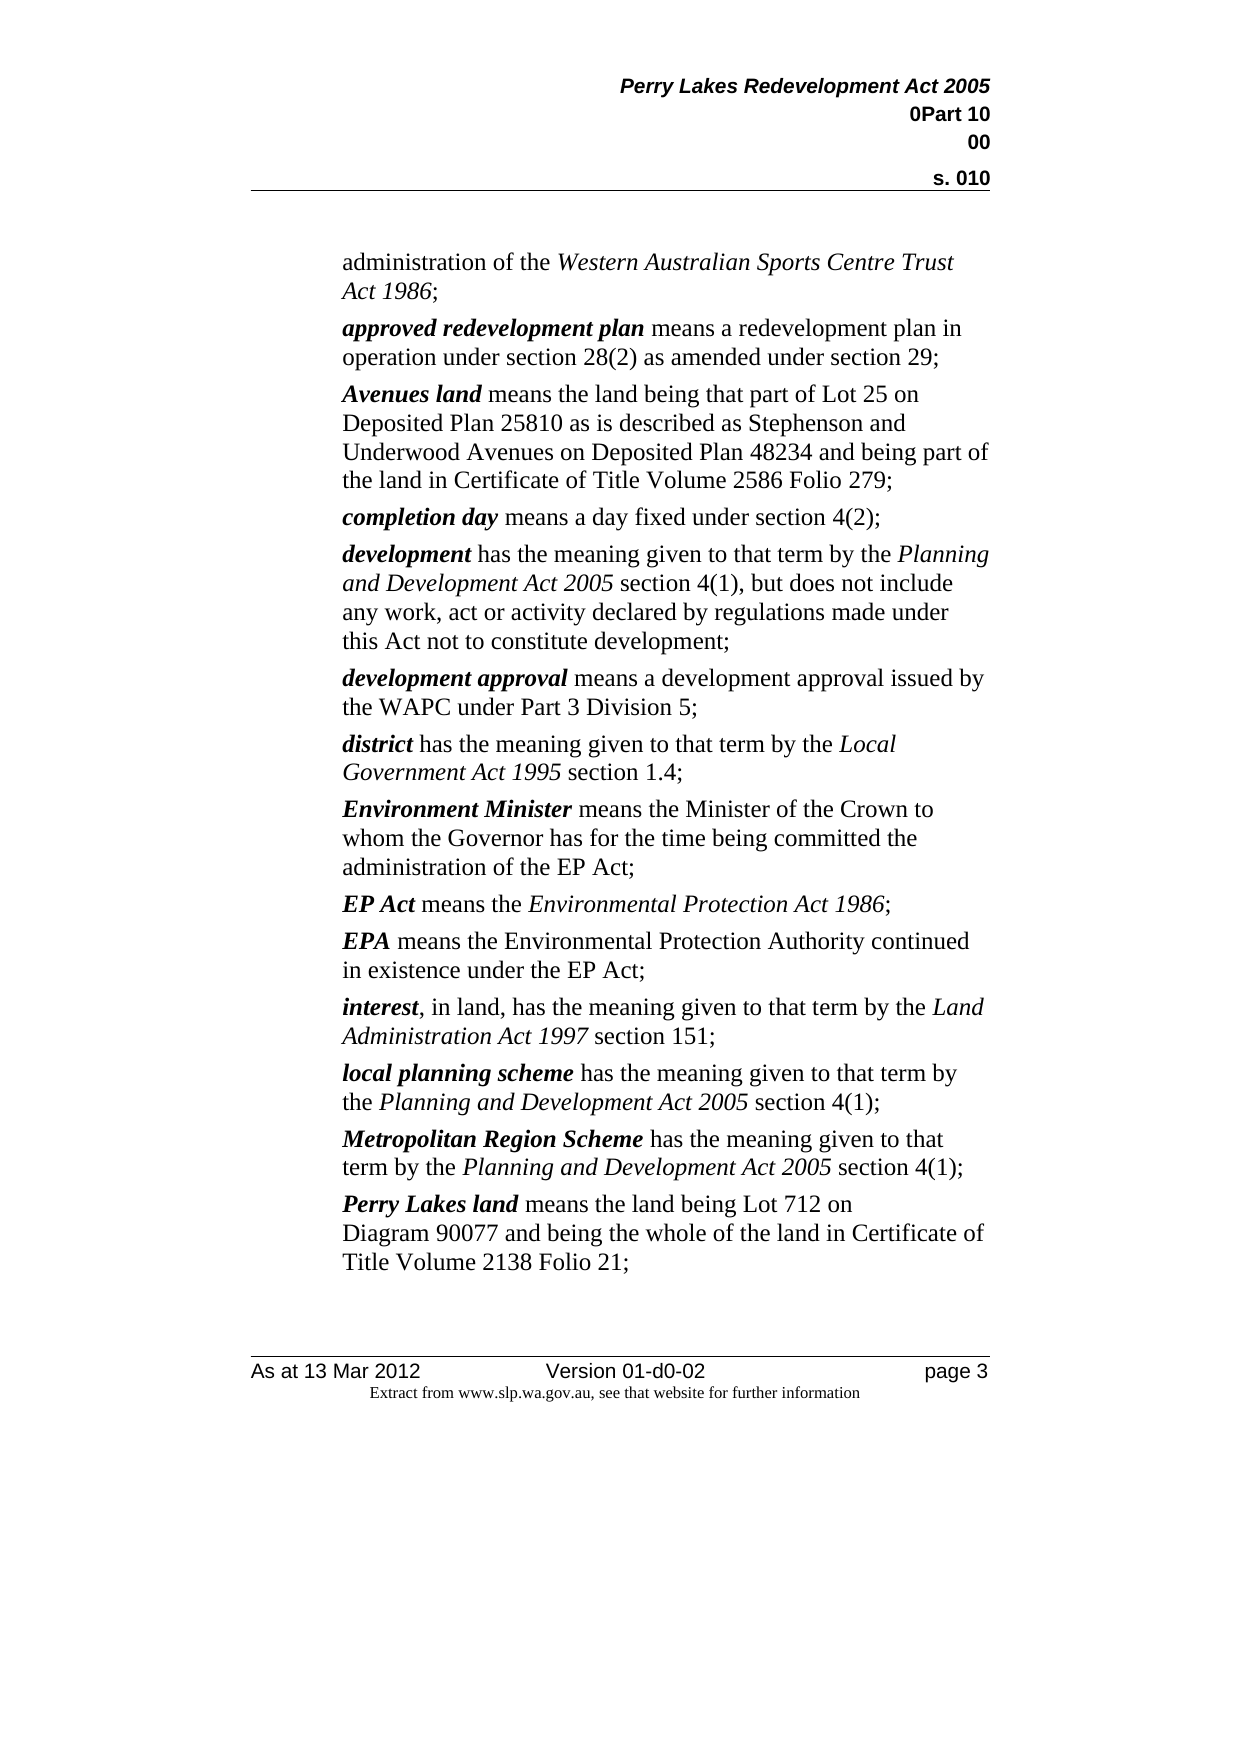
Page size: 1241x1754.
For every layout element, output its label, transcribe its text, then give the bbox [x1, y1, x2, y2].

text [251, 247, 990, 305]
text EP Act means the Environmental Protection Act 1986; [251, 889, 990, 918]
text Avenues land means the land being that part of Lot 25 on Deposited Plan 25810 as is described as Stephenson and Underwood Avenues on Deposited Plan 48234 and being part of the land in Certificate of Title Volume 2586 Folio 279; [251, 379, 990, 494]
text completion day means a day fixed under section 4(2); [251, 502, 990, 531]
text interest, in land, has the meaning given to that term by the Land Administration Act 1997 section 151; [251, 992, 990, 1049]
text Environment Minister means the Minister of the Crown to whom the Governor has for the time being committed the administration of the EP Act; [251, 794, 990, 881]
text land means the land being 712 on Diagram 90077 and being the whole of the land in Certificate of Title Volume 2138 Folio 21; [251, 1189, 990, 1276]
text local planning scheme has the meaning given to that term by the Planning and Development Act 2005 section 4(1); [251, 1058, 990, 1115]
text district has the meaning given to that term by the Local Government Act 1995 section 1.4; [251, 729, 990, 786]
text development has the meaning given to that term by the Planning and Development Act 2005 section 4(1), but does not include any work, act or activity declared by regulations made under this Act not to constitute development; [251, 539, 990, 654]
text Metropolitan Region Scheme has the meaning given to that term by the Planning and Development Act 2005 section 4(1); [251, 1124, 990, 1181]
text development approval means a development approval issued by the WAPC under Part 3 Division 5; [251, 663, 990, 720]
text approved redevelopment plan means a redevelopment plan in operation under section 28(2) as amended under section 29; [251, 313, 990, 371]
text EPA means the Environmental Protection Authority continued in existence under the EP Act; [251, 926, 990, 984]
